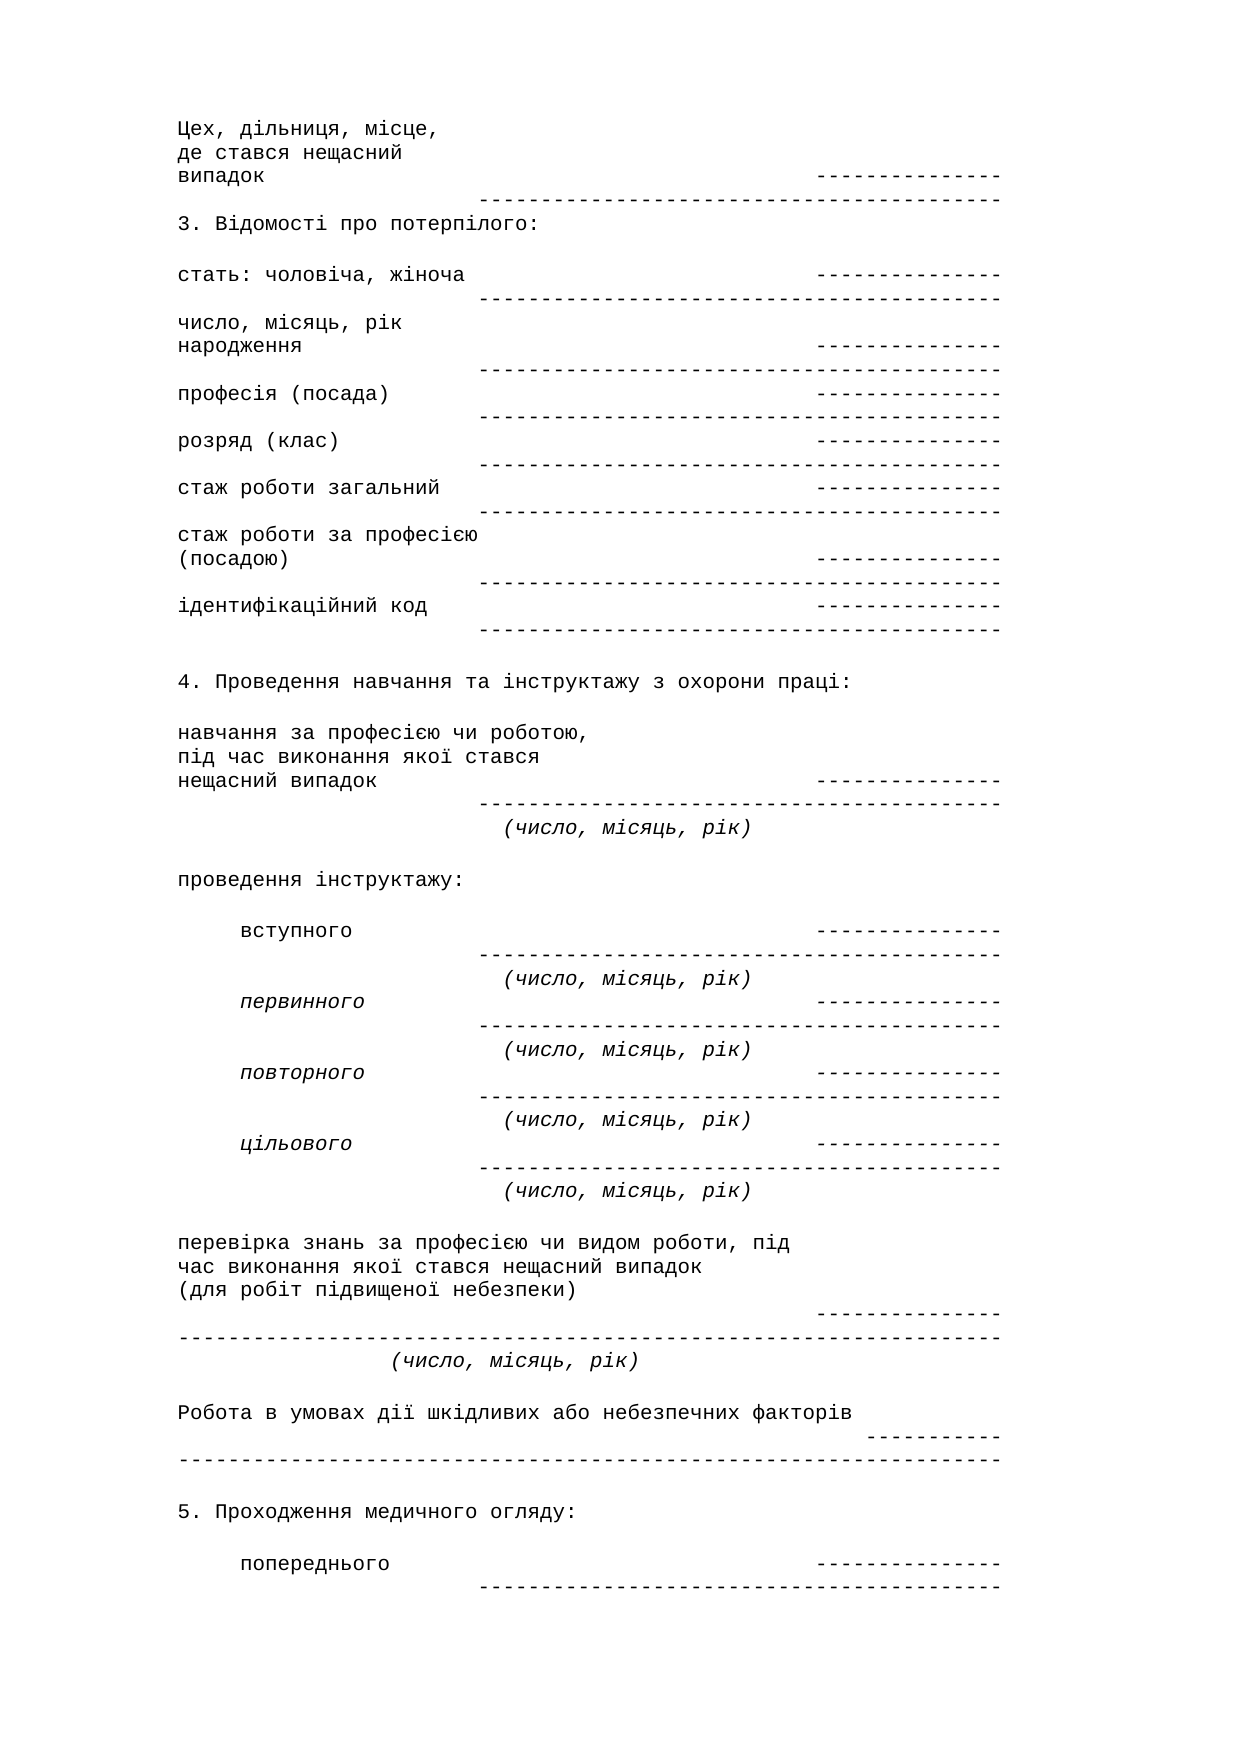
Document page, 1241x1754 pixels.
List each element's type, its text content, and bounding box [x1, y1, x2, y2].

text ------------------------------------------ [177, 793, 1152, 817]
text 5. Проходження медичного огляду: [177, 1501, 1152, 1553]
text (число, місяць, рік) повторного --------------- [177, 1038, 1152, 1086]
text Робота в умовах дії шкідливих або небезпечних факторів [177, 1402, 1152, 1426]
text ідентифікаційний код --------------- [177, 595, 1152, 619]
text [177, 1576, 1152, 1600]
text ------------------------------------------ [177, 453, 1152, 477]
text ------------------------------------------ [177, 189, 1152, 213]
text ------------------------------------------ [177, 1157, 1152, 1180]
text ------------------------------------------ [177, 619, 1152, 671]
text навчання за професією чи роботою, під час виконання якої стався нещасний випадок --------------- [177, 722, 1152, 793]
text (число, місяць, рік) [177, 1350, 1152, 1402]
text ------------------------------------------ [177, 1015, 1152, 1038]
text перевірка знань за професією чи видом роботи, під час виконання якої стався нещасний випадок (для робіт підвищеної небезпеки) [177, 1232, 1152, 1303]
text ------------------------------------------------------------------ [177, 1327, 1152, 1350]
text (число, місяць, рік) цільового --------------- [177, 1109, 1152, 1157]
text ------------------------------------------ [177, 501, 1152, 524]
text ------------------------------------------------------------------ [177, 1449, 1152, 1501]
text стаж роботи загальний --------------- [177, 477, 1152, 501]
text (число, місяць, рік) [177, 817, 1152, 869]
text ----------- [177, 1426, 1152, 1449]
text ------------------------------------------ [177, 944, 1152, 968]
text розряд (клас) --------------- [177, 430, 1152, 453]
text число, місяць, рік народження --------------- [177, 312, 1152, 359]
text професія (посада) --------------- [177, 383, 1152, 406]
text 3. Відомості про потерпілого: [177, 213, 1152, 264]
text ------------------------------------------ [177, 1086, 1152, 1109]
text Цех, дільниця, місце, де стався нещасний випадок --------------- [177, 118, 1152, 189]
text стать: чоловіча, жіноча --------------- [177, 264, 1152, 288]
text (число, місяць, рік) первинного --------------- [177, 968, 1152, 1015]
text ------------------------------------------ [177, 572, 1152, 595]
text --------------- [177, 1303, 1152, 1327]
text попереднього --------------- [177, 1553, 1152, 1576]
text (число, місяць, рік) [177, 1180, 1152, 1232]
text ------------------------------------------ [177, 406, 1152, 430]
text вступного --------------- [177, 920, 1152, 944]
text проведення інструктажу: [177, 869, 1152, 920]
text 4. Проведення навчання та інструктажу з охорони праці: [177, 671, 1152, 722]
text стаж роботи за професією (посадою) --------------- [177, 524, 1152, 572]
text ------------------------------------------ [177, 359, 1152, 383]
text ------------------------------------------ [177, 288, 1152, 312]
